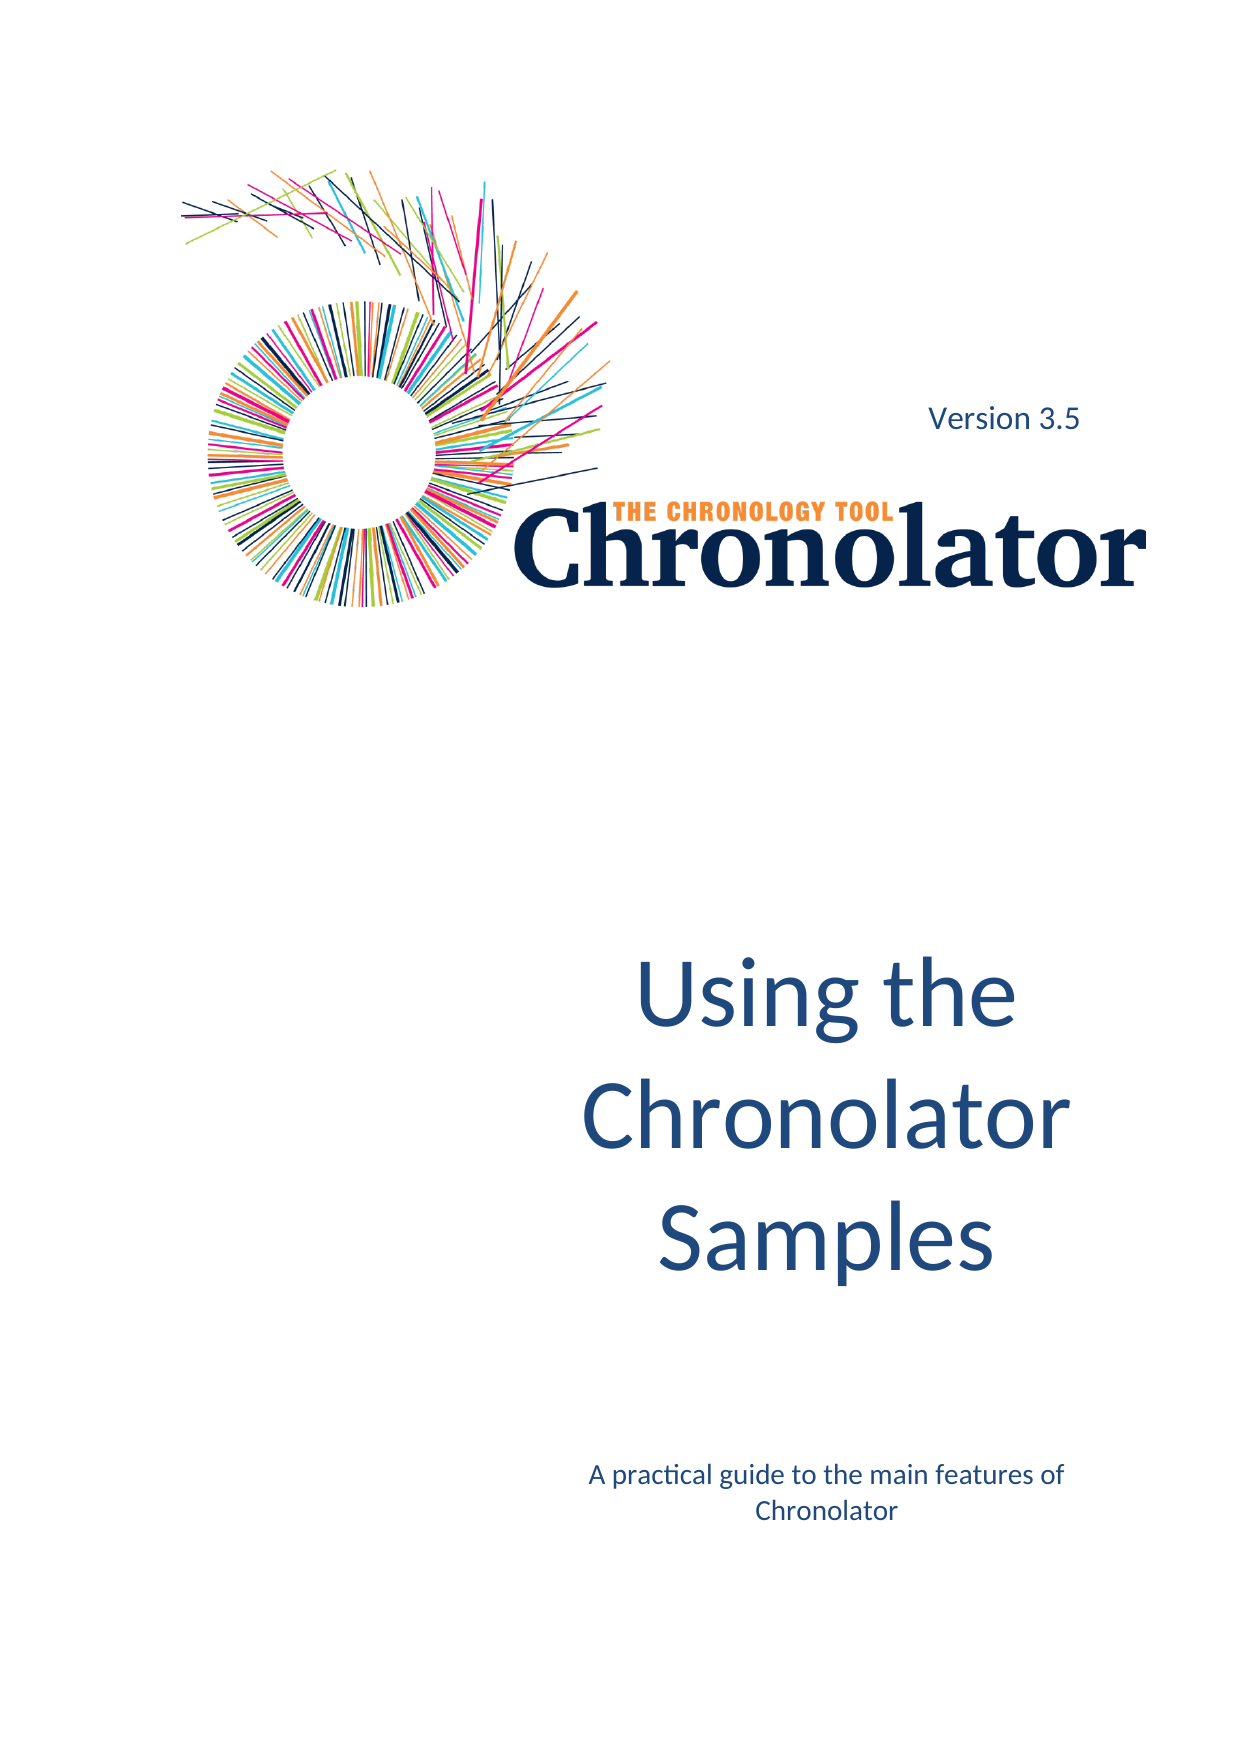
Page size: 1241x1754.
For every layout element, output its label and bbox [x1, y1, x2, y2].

picture [181, 169, 1146, 607]
